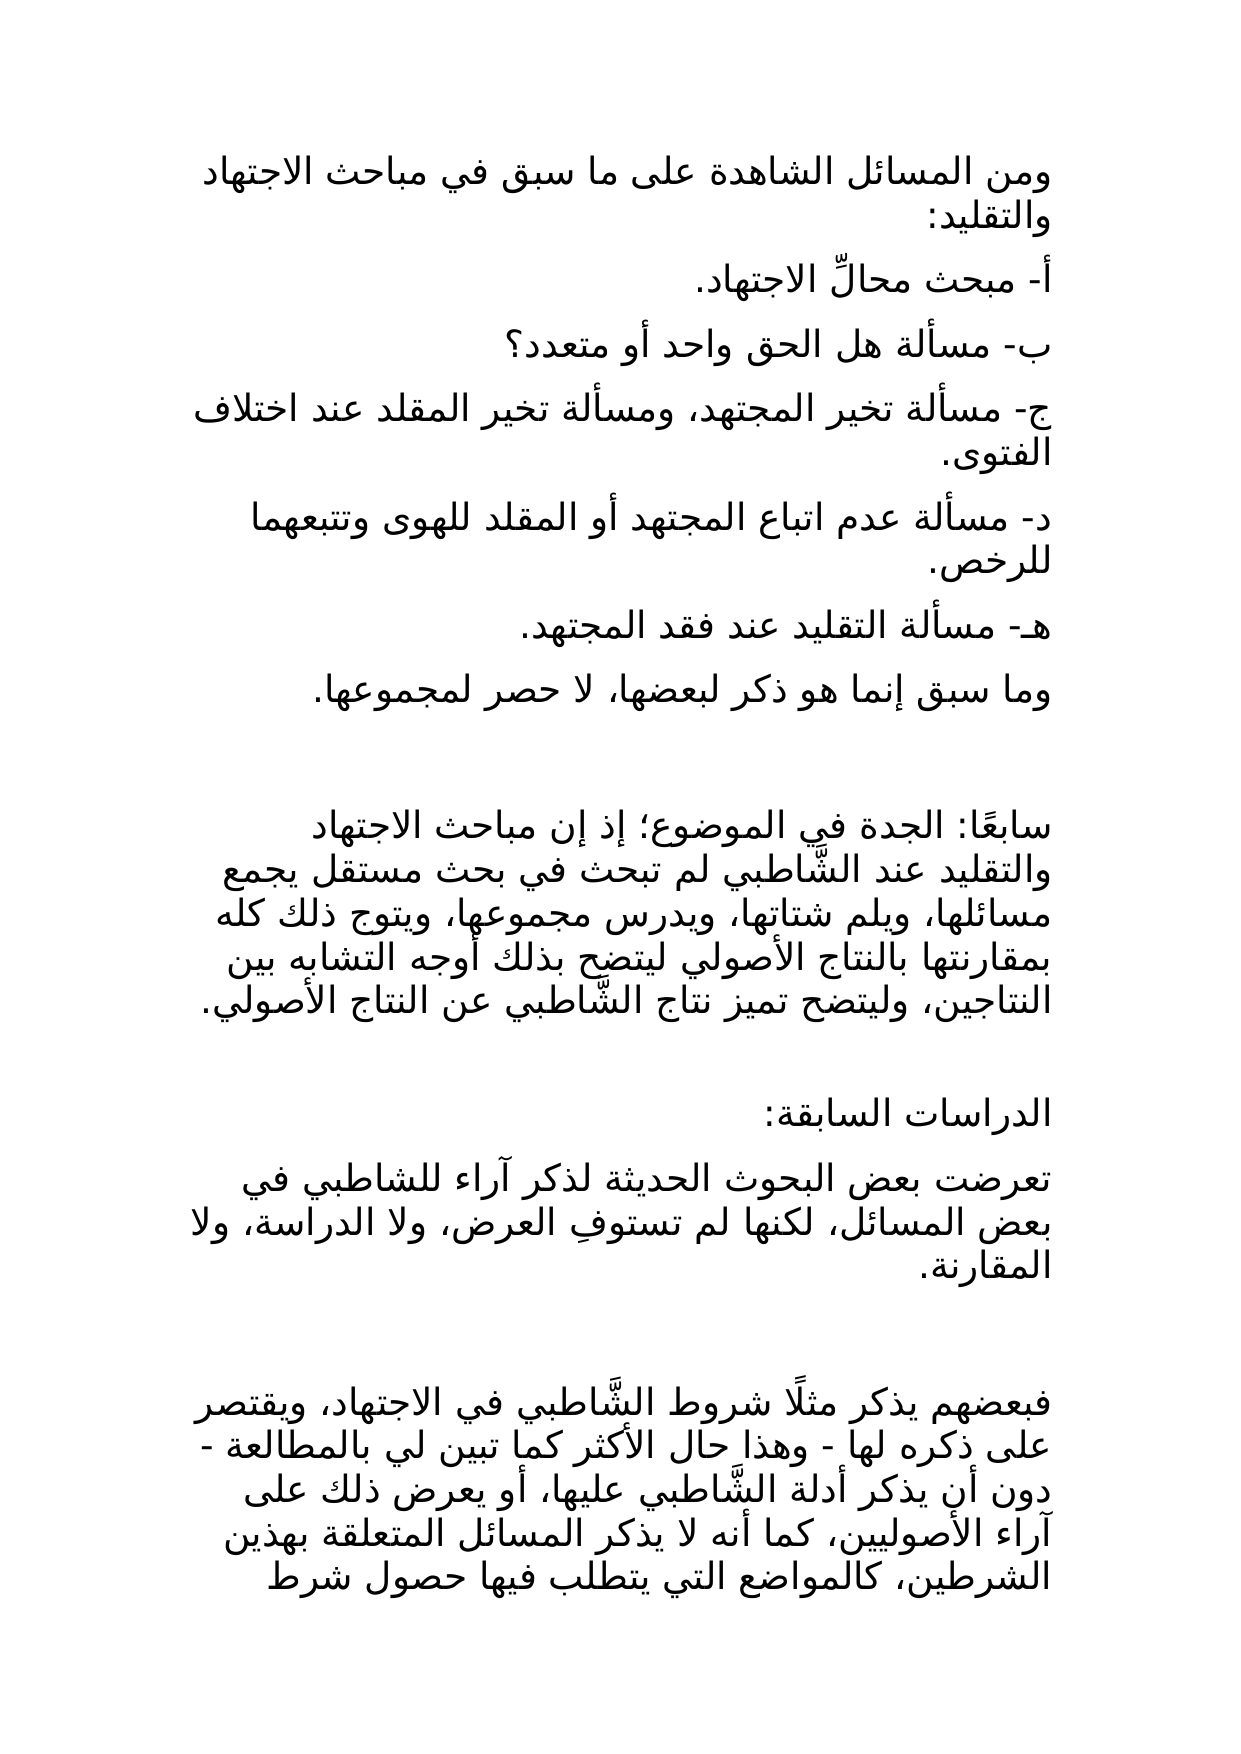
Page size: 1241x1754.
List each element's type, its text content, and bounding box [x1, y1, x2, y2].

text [187, 1380, 1053, 1598]
text أ- مبحث محالِّ الاجتهاد. [187, 258, 1053, 302]
text ومن المسائل الشاهدة على ما سبق في مباحث الاجتهاد والتقليد: [187, 150, 1053, 237]
text الدراسات السابقة: [187, 1092, 1053, 1136]
text ج- مسألة تخير المجتهد، ومسألة تخير المقلد عند اختلاف الفتوى. [187, 387, 1053, 474]
text سابعًا: الجدة في الموضوع؛ إذ إن مباحث الاجتهاد والتقليد عند الشَّاطبي لم تبحث في بحث مستقل يجمع مسائلها، ويلم شتاتها، ويدرس مجموعها، ويتوج ذلك كله بمقارنتها بالنتاج الأصولي ليتضح بذلك أوجه التشابه بين النتاجين، وليتضح تميز نتاج الشَّاطبي عن النتاج الأصولي. [187, 804, 1053, 1022]
text ب- مسألة هل الحق واحد أو متعدد؟ [187, 323, 1053, 366]
text وما سبق إنما هو ذكر لبعضها، لا حصر لمجموعها. [187, 668, 1053, 711]
text د- مسألة عدم اتباع المجتهد أو المقلد للهوى وتتبعهما للرخص. [187, 495, 1053, 582]
text هـ- مسألة التقليد عند فقد المجتهد. [187, 603, 1053, 647]
text تعرضت بعض البحوث الحديثة لذكر آراء للشاطبي في بعض المسائل، لكنها لم تستوفِ العرض، ولا الدراسة، ولا المقارنة. [187, 1157, 1053, 1287]
